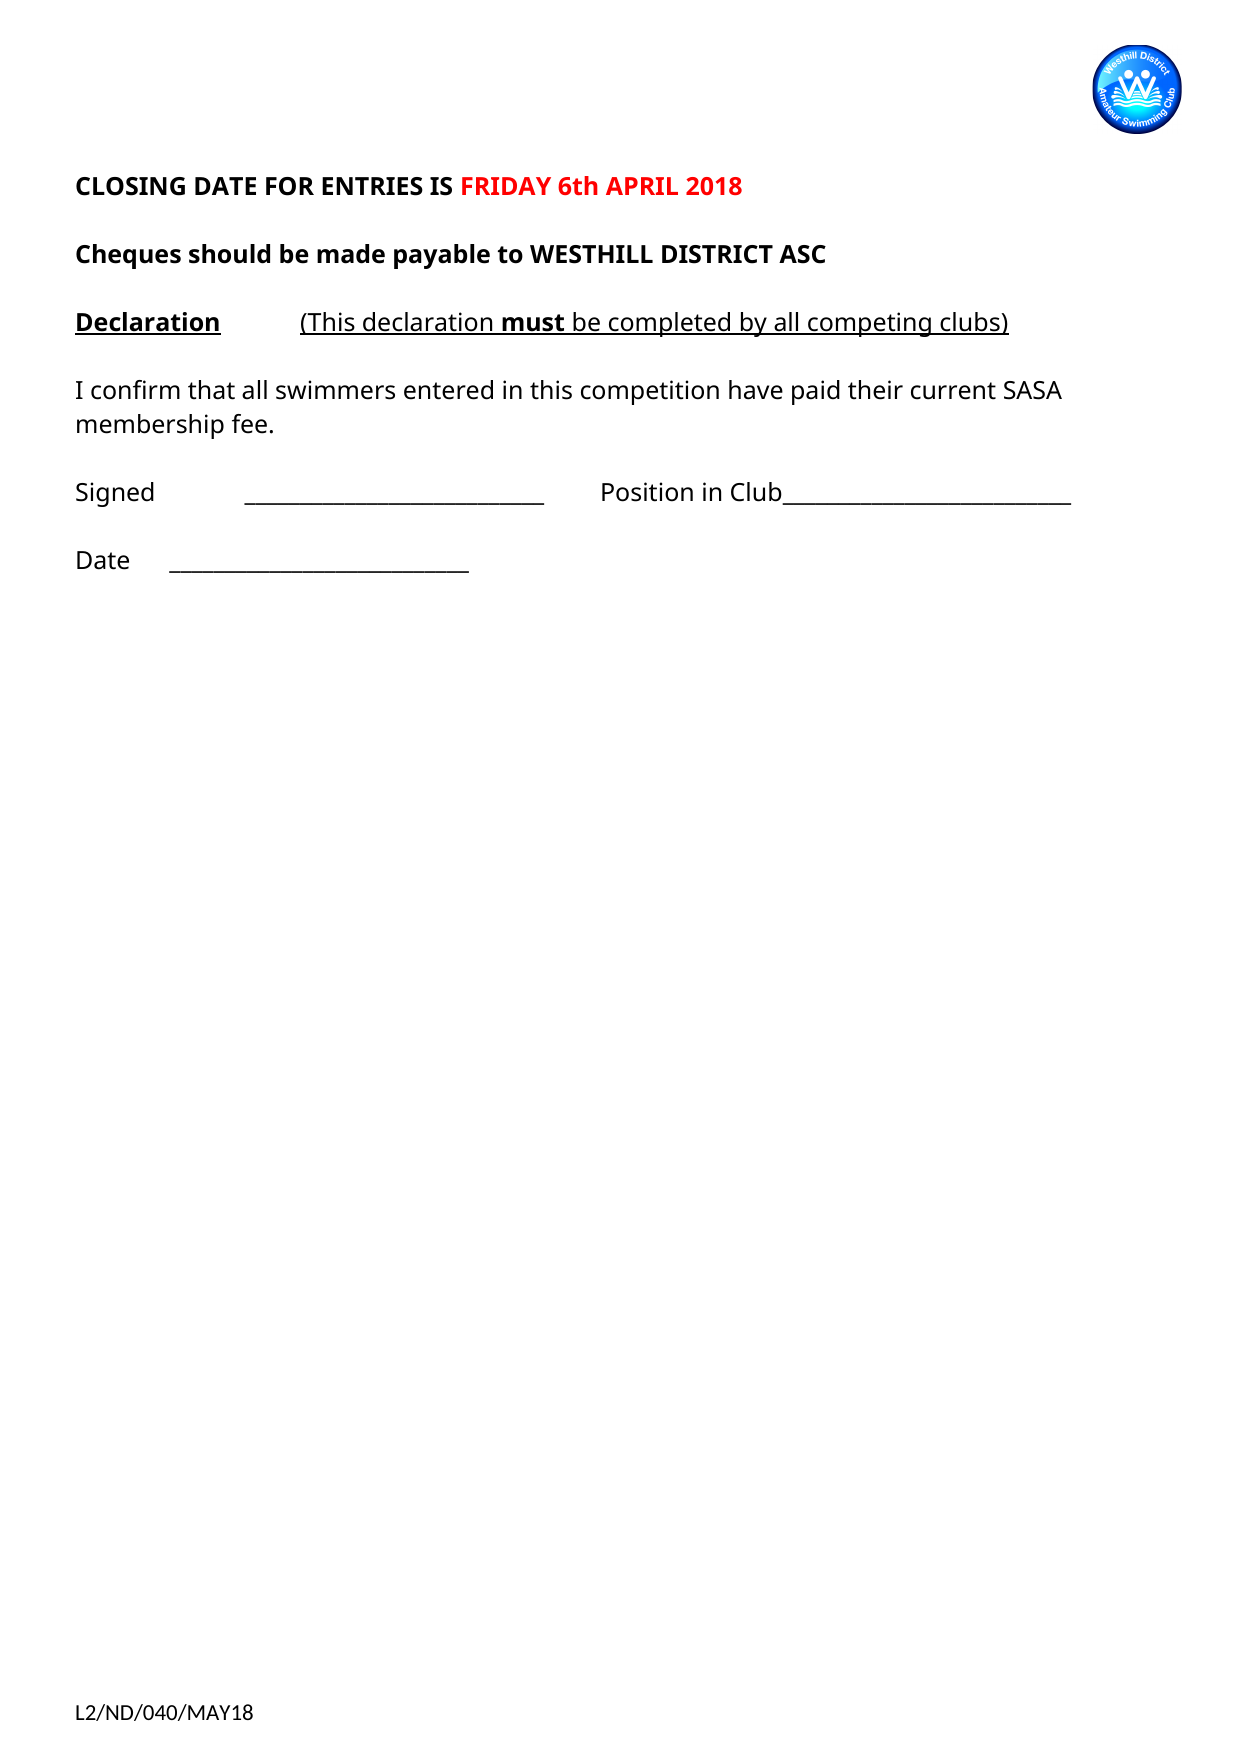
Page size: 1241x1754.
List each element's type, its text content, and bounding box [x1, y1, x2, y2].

text I confirm that all swimmers entered in this competition have paid their current SASA membership fee. [75, 372, 1182, 441]
text Date ___________________________ [75, 543, 1182, 577]
text Cheques should be made payable to WESTHILL DISTRICT ASC [75, 236, 1182, 270]
picture [1092, 45, 1182, 134]
text CLOSING DATE FOR ENTRIES IS FRIDAY 6th APRIL 2018 [75, 168, 1182, 202]
text Signed ___________________________ Position in Club__________________________ [75, 475, 1182, 509]
text Declaration (This declaration must be completed by all competing clubs) [75, 304, 1182, 338]
